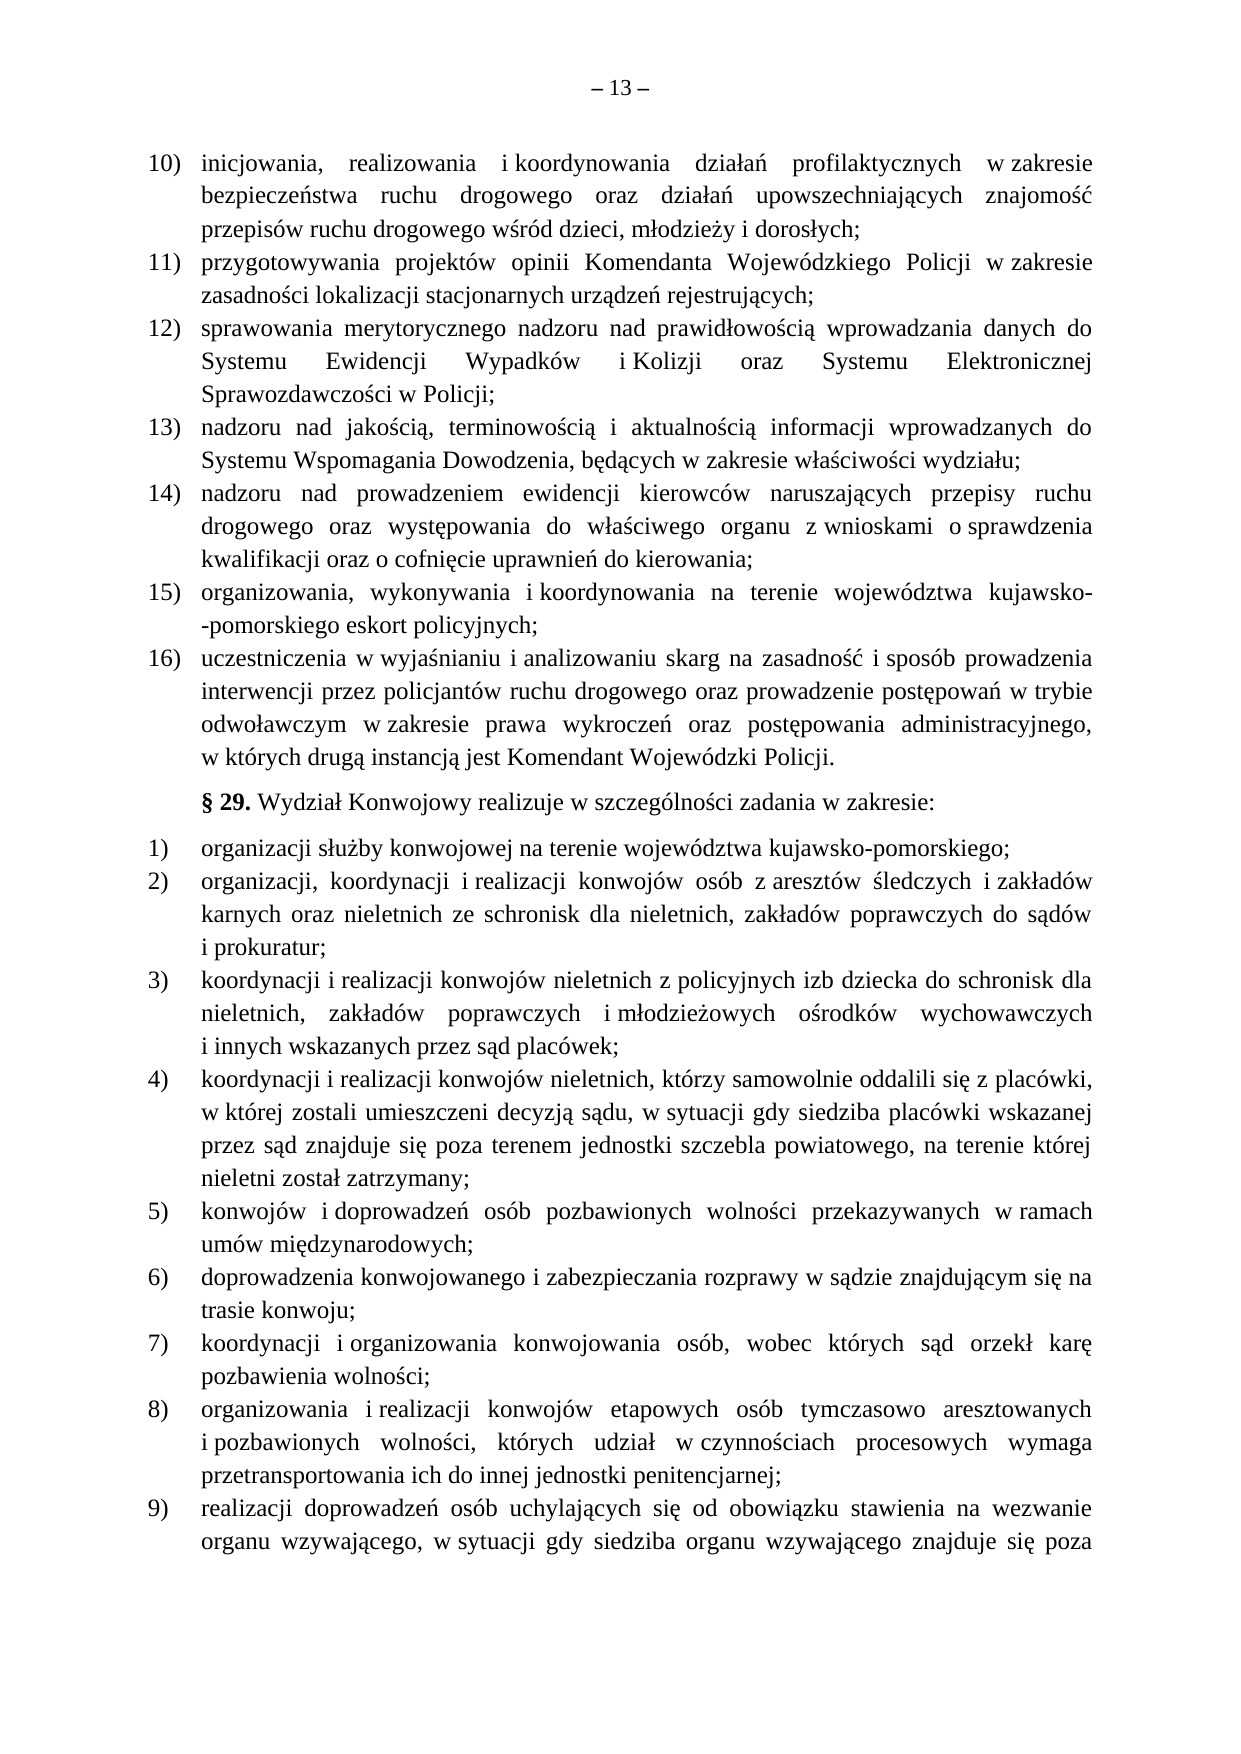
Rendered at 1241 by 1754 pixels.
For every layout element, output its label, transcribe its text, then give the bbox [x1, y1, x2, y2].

list koordynacji i organizowania konwojowania osób, wobec których sąd orzekł karę pozbawienia wolności; [148, 1328, 1093, 1390]
list nadzoru nad jakością, terminowością i aktualnością informacji wprowadzanych do Systemu Wspomagania Dowodzenia, będących w zakresie właściwości wydziału; [148, 412, 1093, 473]
list organizacji, koordynacji i realizacji konwojów osób z aresztów śledczych i zakładów karnych oraz nieletnich ze schronisk dla nieletnich, zakładów poprawczych do sądów i prokuratur; [148, 866, 1093, 961]
list organizacji służby konwojowej na terenie województwa kujawsko-pomorskiego; [148, 833, 1093, 862]
list nadzoru nad prowadzeniem ewidencji kierowców naruszających przepisy ruchu drogowego oraz występowania do właściwego organu z wnioskami o sprawdzenia kwalifikacji oraz o cofnięcie uprawnień do kierowania; [148, 478, 1093, 573]
list organizowania, wykonywania i koordynowania na terenie województwa kujawsko- -pomorskiego eskort policyjnych; [148, 577, 1093, 639]
text § 29. Wydział Konwojowy realizuje w szczególności zadania w zakresie: [148, 787, 1093, 816]
list organizowania i realizacji konwojów etapowych osób tymczasowo aresztowanych i pozbawionych wolności, których udział w czynnościach procesowych wymaga przetransportowania ich do innej jednostki penitencjarnej; [148, 1394, 1093, 1489]
list przygotowywania projektów opinii Komendanta Wojewódzkiego Policji w zakresie zasadności lokalizacji stacjonarnych urządzeń rejestrujących; [148, 247, 1093, 308]
list doprowadzenia konwojowanego i zabezpieczania rozprawy w sądzie znajdującym się na trasie konwoju; [148, 1262, 1093, 1324]
list koordynacji i realizacji konwojów nieletnich z policyjnych izb dziecka do schronisk dla nieletnich, zakładów poprawczych i młodzieżowych ośrodków wychowawczych i innych wskazanych przez sąd placówek; [148, 965, 1093, 1060]
list sprawowania merytorycznego nadzoru nad prawidłowością wprowadzania danych do Systemu Ewidencji Wypadków i Kolizji oraz Systemu Elektronicznej Sprawozdawczości w Policji; [148, 313, 1093, 407]
list uczestniczenia w wyjaśnianiu i analizowaniu skarg na zasadność i sposób prowadzenia interwencji przez policjantów ruchu drogowego oraz prowadzenie postępowań w trybie odwoławczym w zakresie prawa wykroczeń oraz postępowania administracyjnego, w których drugą instancją jest Komendant Wojewódzki Policji. [148, 643, 1093, 771]
list inicjowania, realizowania i koordynowania działań profilaktycznych w zakresie bezpieczeństwa ruchu drogowego oraz działań upowszechniających znajomość przepisów ruchu drogowego wśród dzieci, młodzieży i dorosłych; [148, 148, 1093, 242]
list konwojów i doprowadzeń osób pozbawionych wolności przekazywanych w ramach umów międzynarodowych; [148, 1196, 1093, 1258]
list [148, 1493, 1093, 1555]
list koordynacji i realizacji konwojów nieletnich, którzy samowolnie oddalili się z placówki, w której zostali umieszczeni decyzją sądu, w sytuacji gdy siedziba placówki wskazanej przez sąd znajduje się poza terenem jednostki szczebla powiatowego, na terenie której nieletni został zatrzymany; [148, 1064, 1093, 1192]
